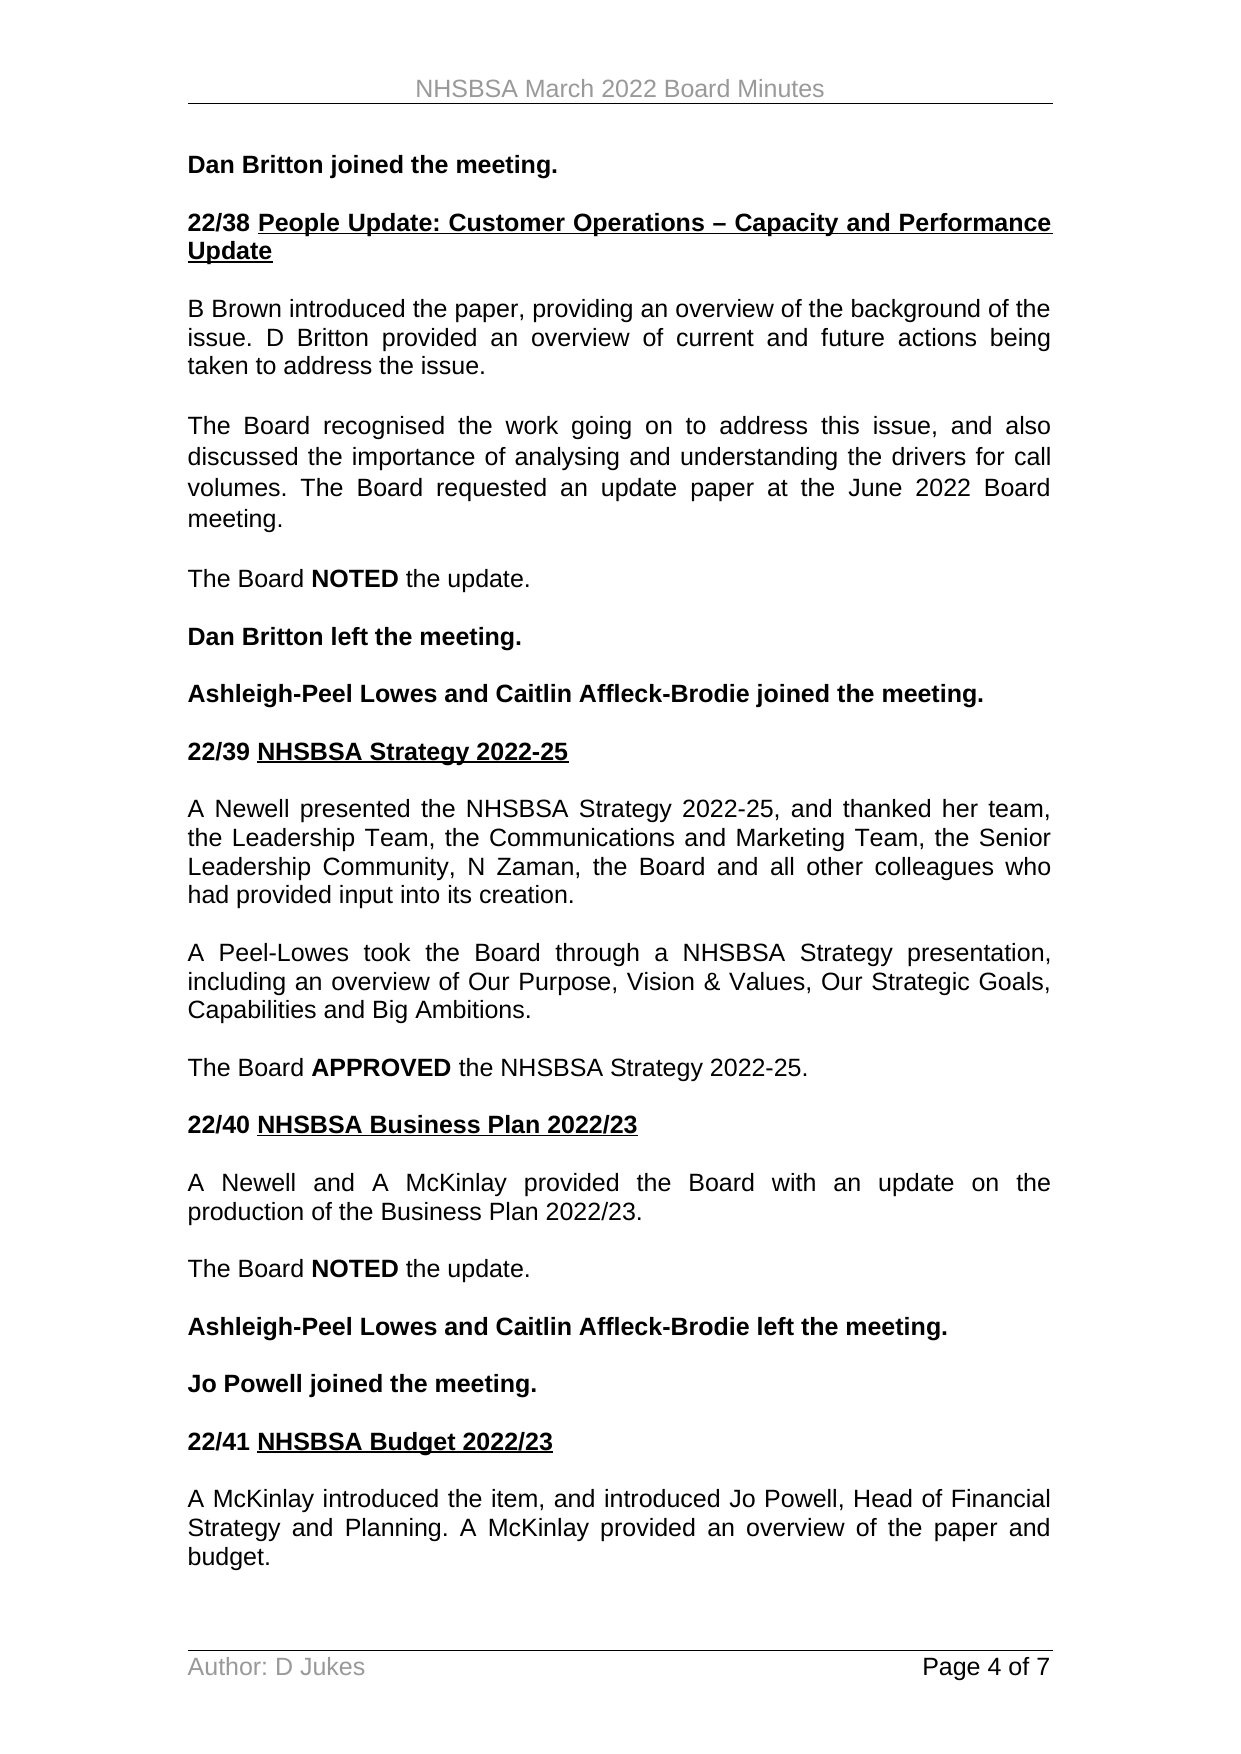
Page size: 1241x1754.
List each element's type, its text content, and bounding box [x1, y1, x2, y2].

text 22/41 NHSBSA Budget 2022/23 [187, 1426, 1053, 1455]
text The Board recognised the work going on to address this issue, and also discussed the importance of analysing and understanding the drivers for call volumes. The Board requested an update paper at the June 2022 Board meeting. [187, 411, 1053, 533]
text Dan Britton left the meeting. [187, 621, 1053, 650]
text Ashleigh-Peel Lowes and Caitlin Affleck-Brodie joined the meeting. [187, 679, 1053, 708]
text The Board NOTED the update. [187, 1254, 1053, 1283]
text A Newell and A McKinlay provided the Board with an update on the production of the Business Plan 2022/23. [187, 1168, 1053, 1225]
text The Board NOTED the update. [187, 564, 1053, 593]
text 22/38 People Update: Customer Operations – Capacity and Performance Update [187, 207, 1053, 265]
text The Board APPROVED the NHSBSA Strategy 2022-25. [187, 1053, 1053, 1081]
text Jo Powell joined the meeting. [187, 1369, 1053, 1398]
text 22/39 NHSBSA Strategy 2022-25 [187, 736, 1053, 765]
text Dan Britton joined the meeting. [187, 150, 1053, 179]
text 22/40 NHSBSA Business Plan 2022/23 [187, 1110, 1053, 1139]
text A Peel-Lowes took the Board through a NHSBSA Strategy presentation, including an overview of Our Purpose, Vision & Values, Our Strategic Goals, Capabilities and Big Ambitions. [187, 938, 1053, 1024]
text A McKinlay introduced the item, and introduced Jo Powell, Head of Financial Strategy and Planning. A McKinlay provided an overview of the paper and budget. [187, 1484, 1053, 1570]
text A Newell presented the NHSBSA Strategy 2022-25, and thanked her team, the Leadership Team, the Communications and Marketing Team, the Senior Leadership Community, N Zaman, the Board and all other colleagues who had provided input into its creation. [187, 794, 1053, 909]
text Ashleigh-Peel Lowes and Caitlin Affleck-Brodie left the meeting. [187, 1311, 1053, 1340]
text B Brown introduced the paper, providing an overview of the background of the issue. D Britton provided an overview of current and future actions being taken to address the issue. [187, 294, 1053, 380]
